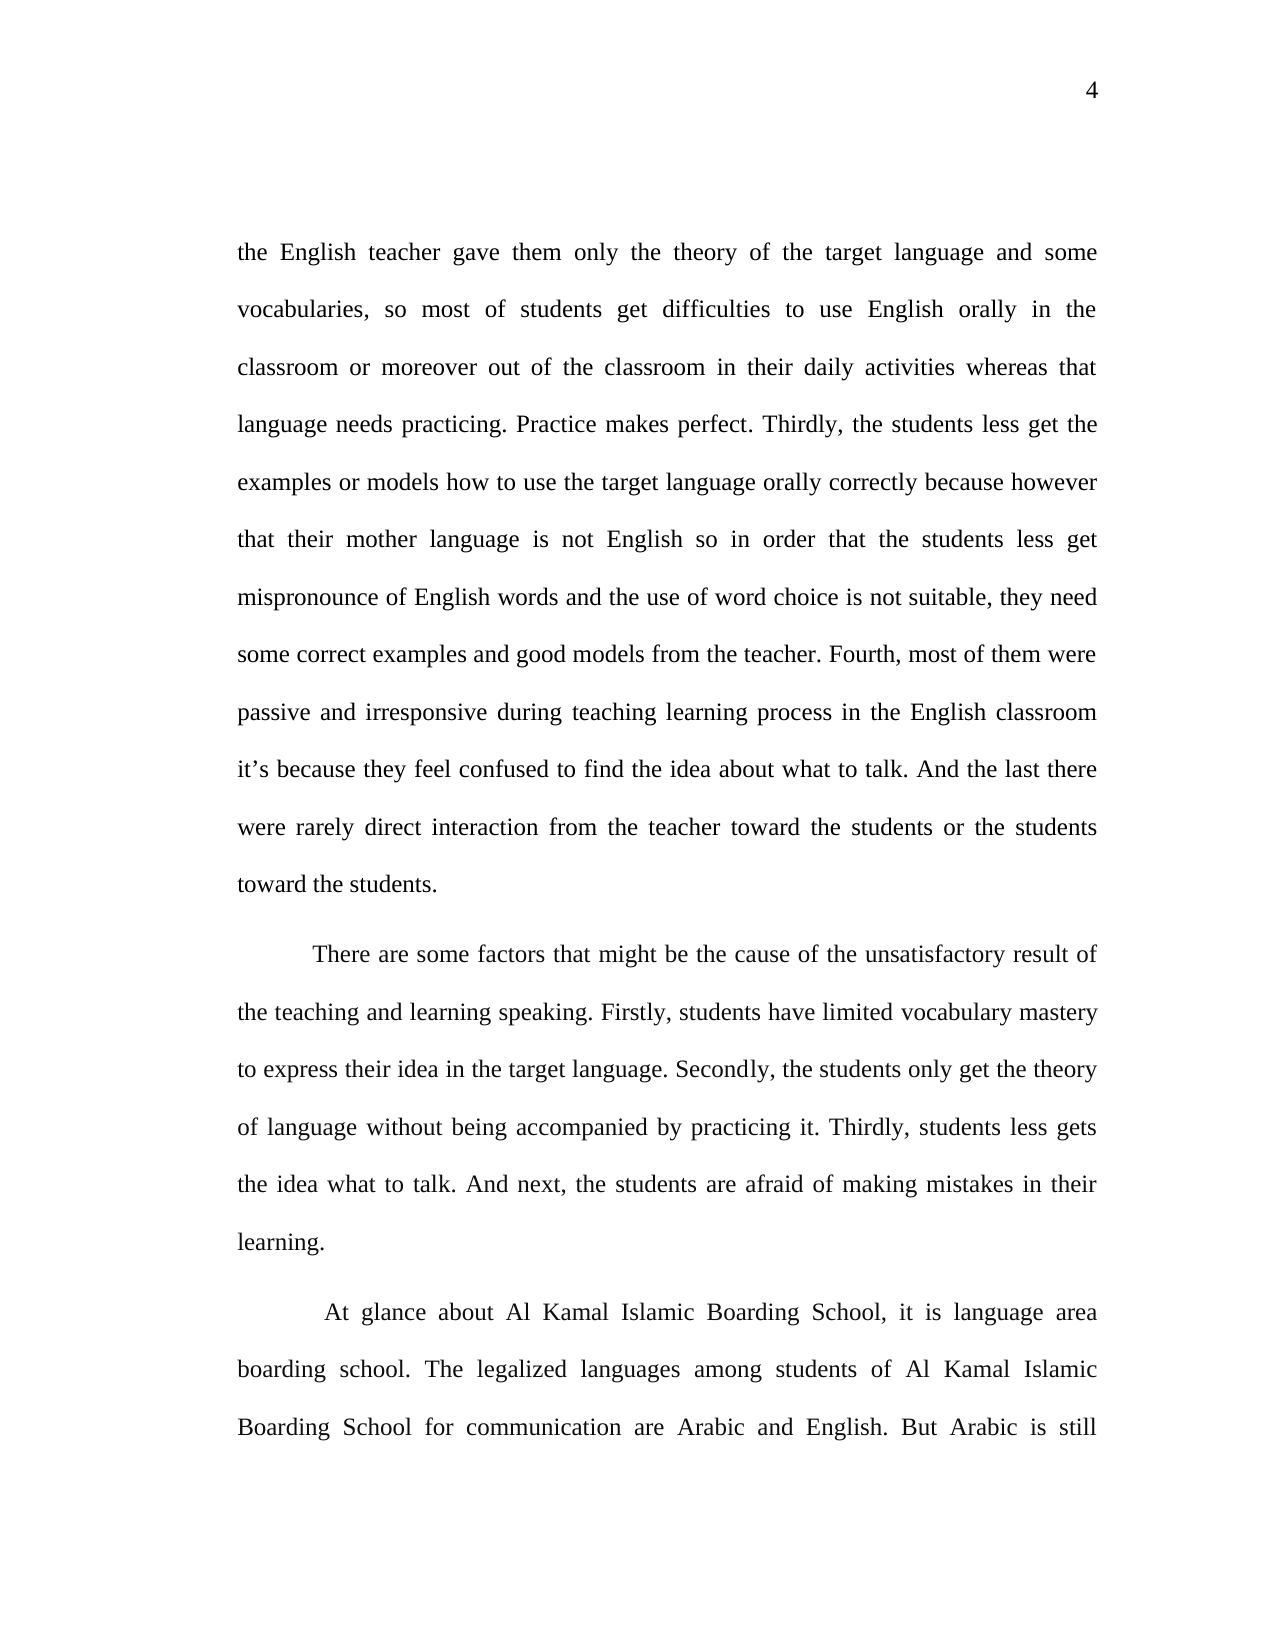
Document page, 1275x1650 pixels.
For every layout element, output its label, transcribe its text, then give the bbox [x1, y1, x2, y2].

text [237, 1297, 1098, 1441]
text There are some factors that might be the cause of the unsatisfactory result of the teaching and learning speaking. Firstly, students have limited vocabulary mastery to express their idea in the target language. Secondly, the students only get the theory of language without being accompanied by practicing it. Thirdly, students less gets the idea what to talk. And next, the students are afraid of making mistakes in their learning. [237, 939, 1098, 1256]
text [237, 237, 1098, 898]
